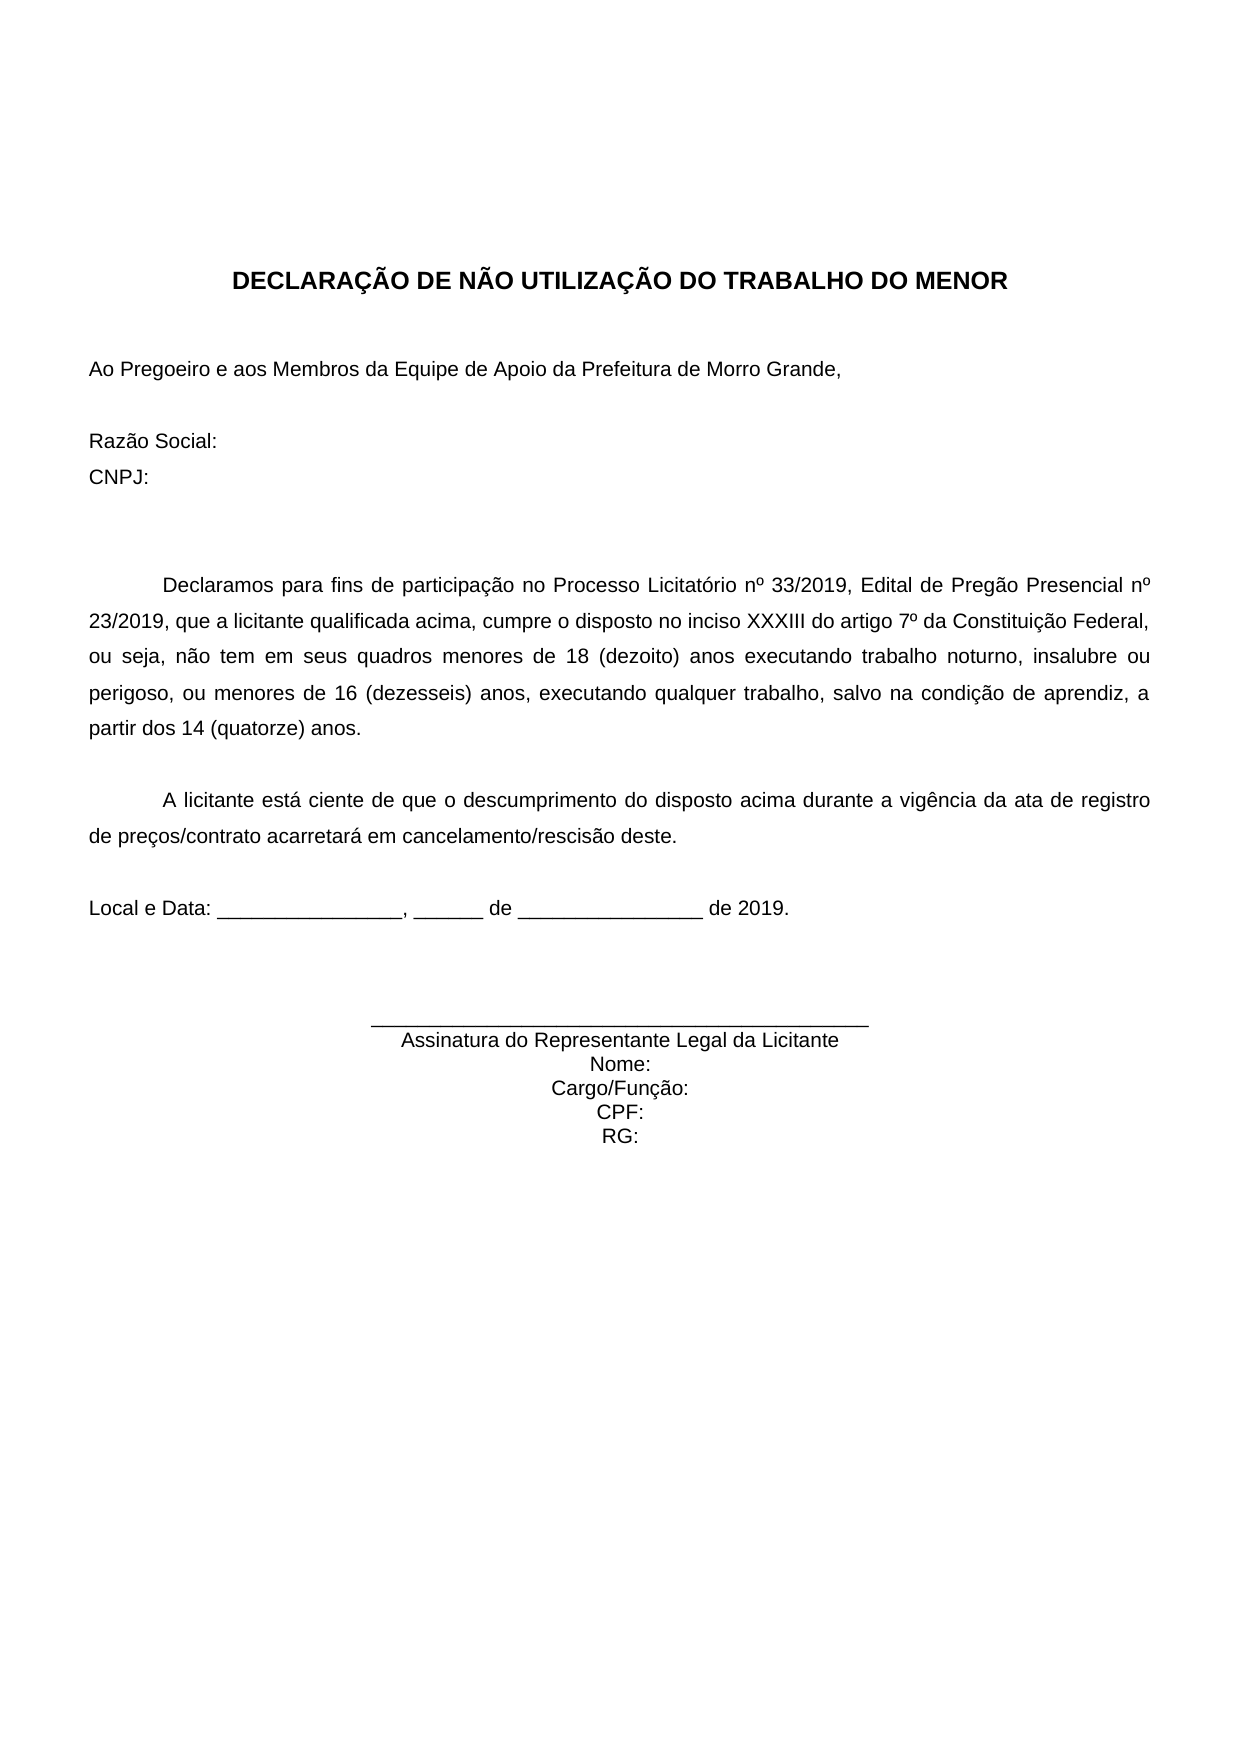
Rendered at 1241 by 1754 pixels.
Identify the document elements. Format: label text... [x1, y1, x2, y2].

text Local e Data: ________________, ______ de ________________ de 2019. [89, 896, 1152, 920]
text A licitante está ciente de que o descumprimento do disposto acima durante a vigência da ata de registro de preços/contrato acarretará em cancelamento/rescisão deste. [89, 788, 1152, 848]
text DECLARAÇÃO DE NÃO UTILIZAÇÃO DO TRABALHO DO MENOR [89, 266, 1152, 294]
text CNPJ: [89, 465, 1152, 489]
text Nome: [89, 1052, 1152, 1076]
text ___________________________________________ [89, 1004, 1152, 1028]
text Assinatura do Representante Legal da Licitante [89, 1028, 1152, 1052]
text Declaramos para fins de participação no Processo Licitatório nº 33/2019, Edital de Pregão Presencial nº 23/2019, que a licitante qualificada acima, cumpre o disposto no inciso XXXIII do artigo 7º da Constituição Federal, ou seja, não tem em seus quadros menores de 18 (dezoito) anos executando trabalho noturno, insalubre ou perigoso, ou menores de 16 (dezesseis) anos, executando qualquer trabalho, salvo na condição de aprendiz, a partir dos 14 (quatorze) anos. [89, 572, 1152, 740]
text RG: [89, 1123, 1152, 1147]
text Razão Social: [89, 429, 1152, 453]
text CPF: [89, 1099, 1152, 1123]
text Cargo/Função: [89, 1076, 1152, 1099]
text Ao Pregoeiro e aos Membros da Equipe de Apoio da Prefeitura de Morro Grande, [89, 357, 1152, 381]
